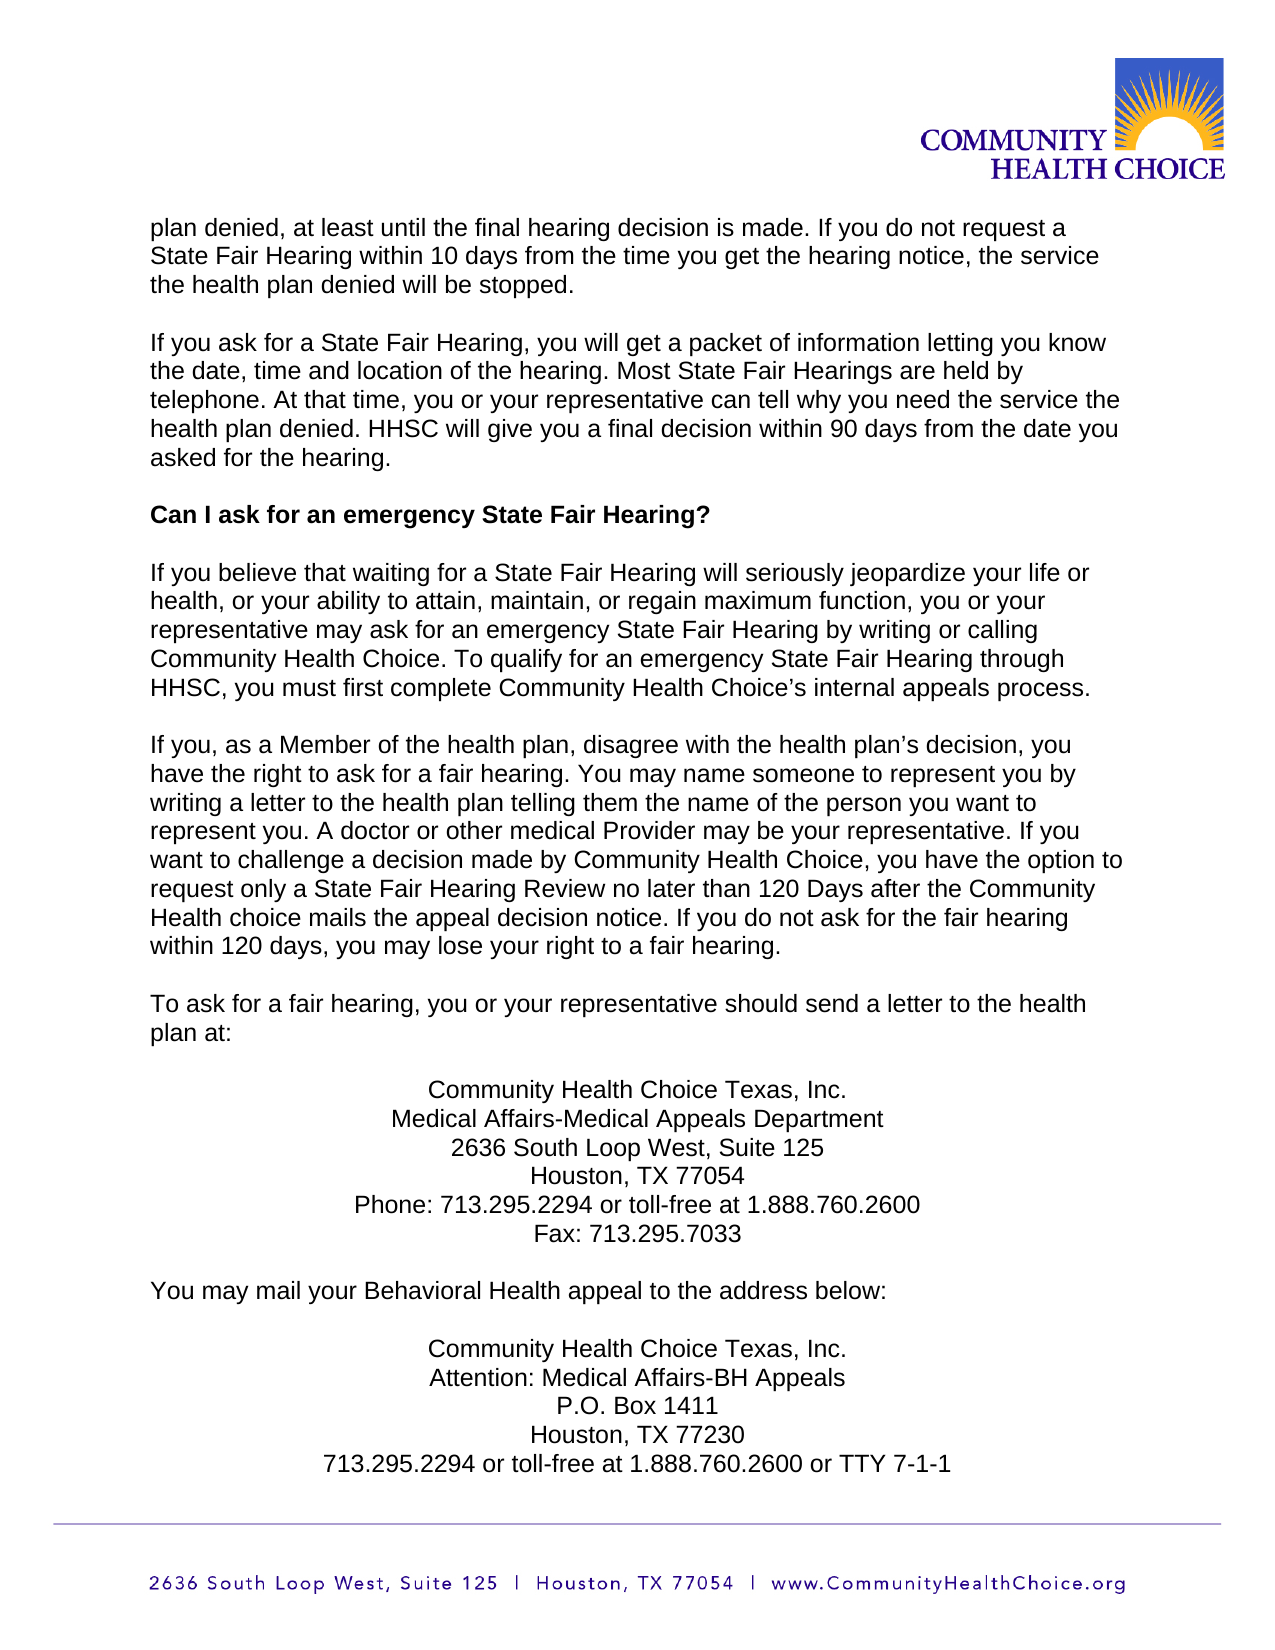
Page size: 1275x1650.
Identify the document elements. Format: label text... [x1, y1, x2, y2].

text You may mail your Behavioral Health appeal to the address below: [150, 1276, 1125, 1305]
text If you ask for a State Fair Hearing, you will get a packet of information letting you know the date, time and location of the hearing. Most State Fair Hearings are held by telephone. At that time, you or your representative can tell why you need the service the health plan denied. HHSC will give you a final decision within 90 days from the date you asked for the hearing. [150, 328, 1125, 471]
text 713.295.2294 or toll-free at 1.888.760.2600 or TTY 7-1-1 [150, 1449, 1125, 1478]
text If you believe that waiting for a State Fair Hearing will seriously jeopardize your life or health, or your ability to attain, maintain, or regain maximum function, you or your representative may ask for an emergency State Fair Hearing by writing or calling Community Health Choice. To qualify for an emergency State Fair Hearing through HHSC, you must first complete Community Health Choice’s internal appeals process. [150, 558, 1125, 701]
text Fax: 713.295.7033 [150, 1219, 1125, 1248]
text Attention: Medical Affairs-BH Appeals [150, 1363, 1125, 1391]
text If you, as a Member of the health plan, disagree with the health plan’s decision, you have the right to ask for a fair hearing. You may name someone to represent you by writing a letter to the health plan telling them the name of the person you want to represent you. A doctor or other medical Provider may be your representative. If you want to challenge a decision made by Community Health Choice, you have the option to request only a State Fair Hearing Review no later than 120 Days after the Community Health choice mails the appeal decision notice. If you do not ask for the fair hearing within 120 days, you may lose your right to a fair hearing. [150, 730, 1125, 960]
text Houston, TX 77054 [150, 1161, 1125, 1190]
text To ask for a fair hearing, you or your representative should send a letter to the health plan at: [150, 989, 1125, 1046]
text Houston, TX 77230 [150, 1420, 1125, 1449]
text Community Health Choice Texas, Inc. [150, 1075, 1125, 1104]
picture [0, 1498, 1274, 1650]
text Medical Affairs-Medical Appeals Department [150, 1104, 1125, 1133]
picture [0, 0, 1275, 213]
text Phone: 713.295.2294 or toll-free at 1.888.760.2600 [150, 1190, 1125, 1219]
text Can I ask for an emergency State Fair Hearing? [150, 500, 1125, 529]
text 2636 South Loop West, Suite 125 [150, 1133, 1125, 1161]
text P.O. Box 1411 [150, 1391, 1125, 1420]
text Community Health Choice Texas, Inc. [150, 1334, 1125, 1363]
